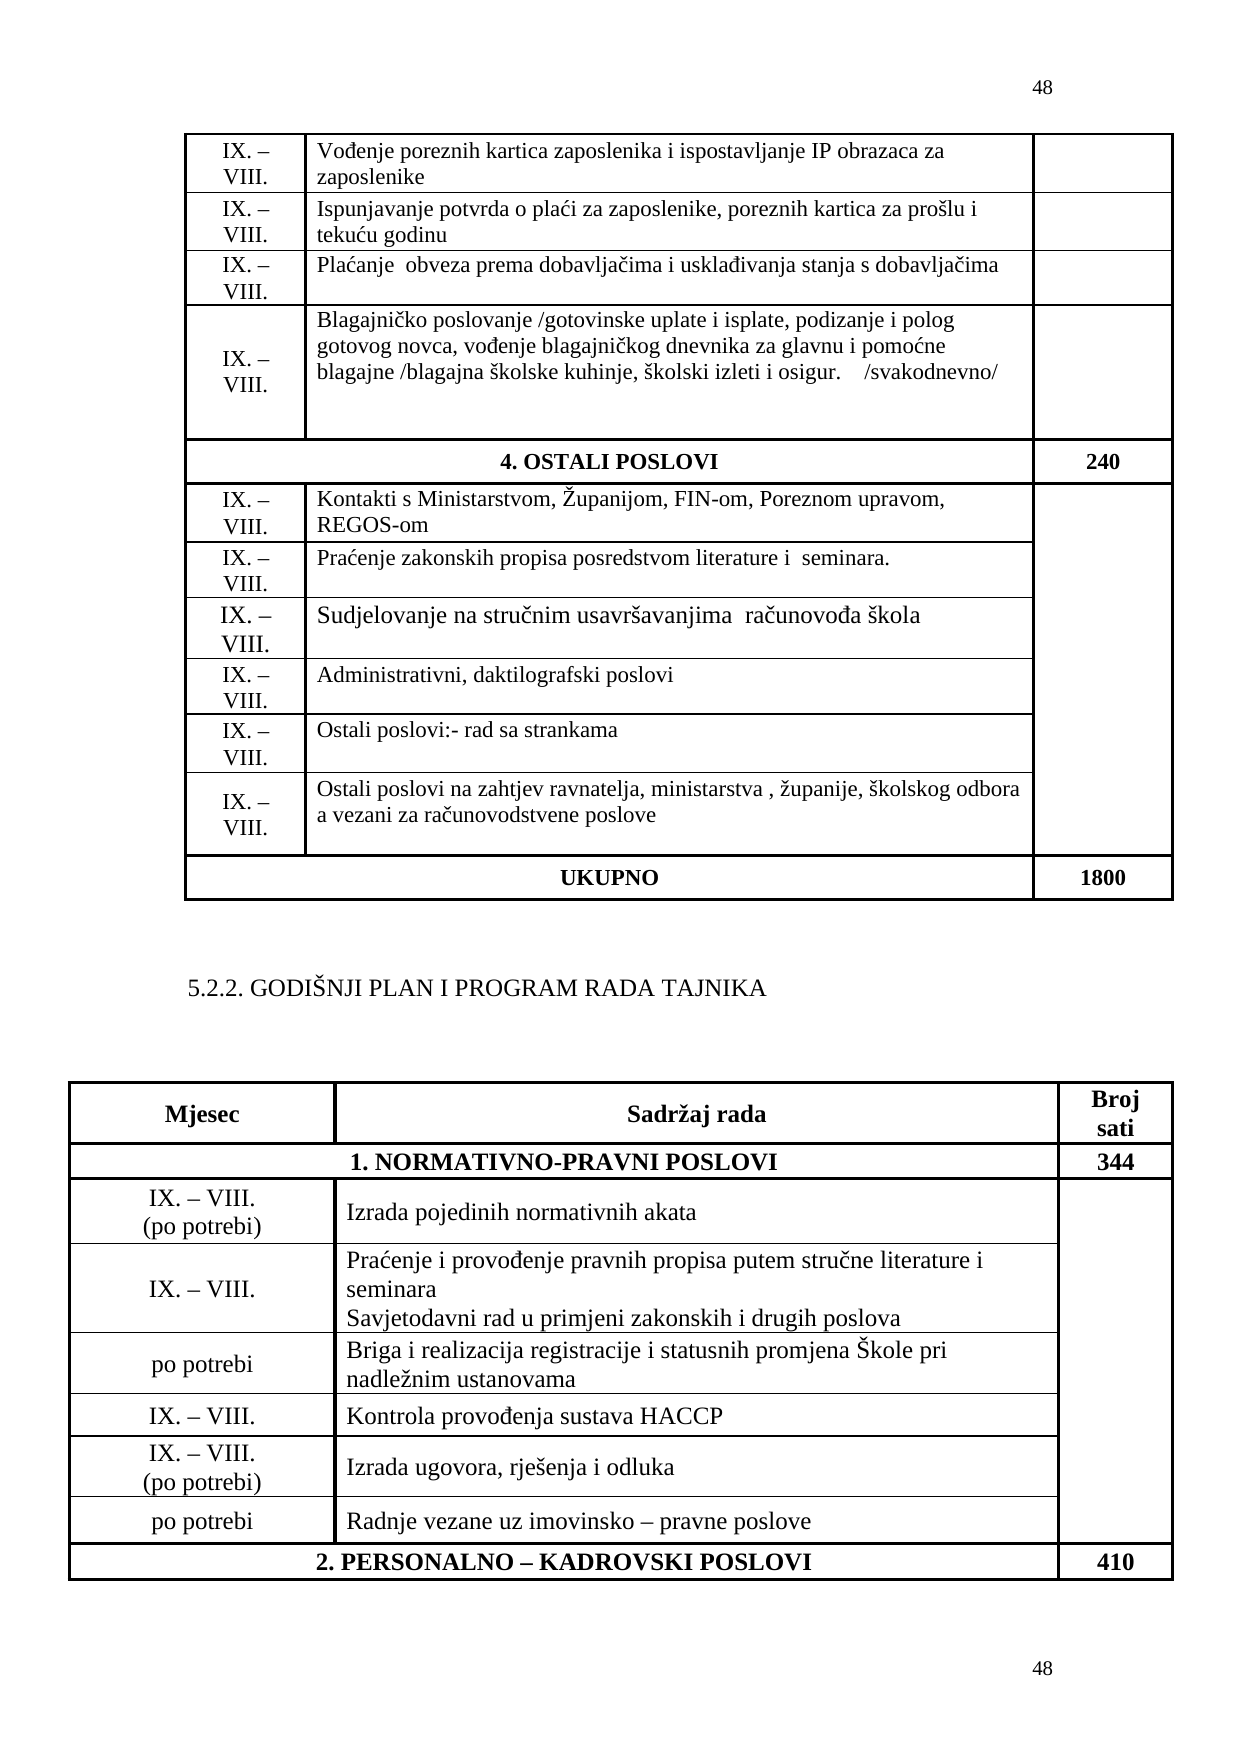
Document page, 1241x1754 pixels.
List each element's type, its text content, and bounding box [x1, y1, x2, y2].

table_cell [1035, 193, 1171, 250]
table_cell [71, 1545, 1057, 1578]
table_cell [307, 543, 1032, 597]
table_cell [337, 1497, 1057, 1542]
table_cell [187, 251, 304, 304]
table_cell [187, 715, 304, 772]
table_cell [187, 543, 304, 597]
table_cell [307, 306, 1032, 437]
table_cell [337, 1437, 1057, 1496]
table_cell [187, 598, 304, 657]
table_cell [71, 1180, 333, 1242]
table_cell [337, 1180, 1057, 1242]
text 5.2.2. GODIŠNJI PLAN I PROGRAM RADA TAJNIKA [187, 973, 1053, 1002]
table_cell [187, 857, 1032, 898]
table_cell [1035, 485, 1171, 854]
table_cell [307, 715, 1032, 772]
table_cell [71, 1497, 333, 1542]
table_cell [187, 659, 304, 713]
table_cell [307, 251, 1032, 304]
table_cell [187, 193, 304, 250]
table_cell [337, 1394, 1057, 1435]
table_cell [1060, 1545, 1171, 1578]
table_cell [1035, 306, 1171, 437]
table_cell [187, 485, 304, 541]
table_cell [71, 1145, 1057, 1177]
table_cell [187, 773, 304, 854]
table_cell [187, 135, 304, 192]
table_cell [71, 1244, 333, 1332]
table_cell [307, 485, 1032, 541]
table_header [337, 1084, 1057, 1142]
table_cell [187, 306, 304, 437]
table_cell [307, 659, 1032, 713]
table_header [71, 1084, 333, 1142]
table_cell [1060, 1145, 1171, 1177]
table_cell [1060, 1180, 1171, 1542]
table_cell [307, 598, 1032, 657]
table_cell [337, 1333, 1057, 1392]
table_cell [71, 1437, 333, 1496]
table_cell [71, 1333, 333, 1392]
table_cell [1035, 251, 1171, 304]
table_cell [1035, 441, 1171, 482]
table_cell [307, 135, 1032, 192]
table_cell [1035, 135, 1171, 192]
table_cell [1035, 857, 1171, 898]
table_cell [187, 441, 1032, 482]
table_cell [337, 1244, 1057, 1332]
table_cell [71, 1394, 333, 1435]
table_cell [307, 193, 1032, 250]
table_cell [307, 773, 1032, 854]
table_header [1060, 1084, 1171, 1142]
